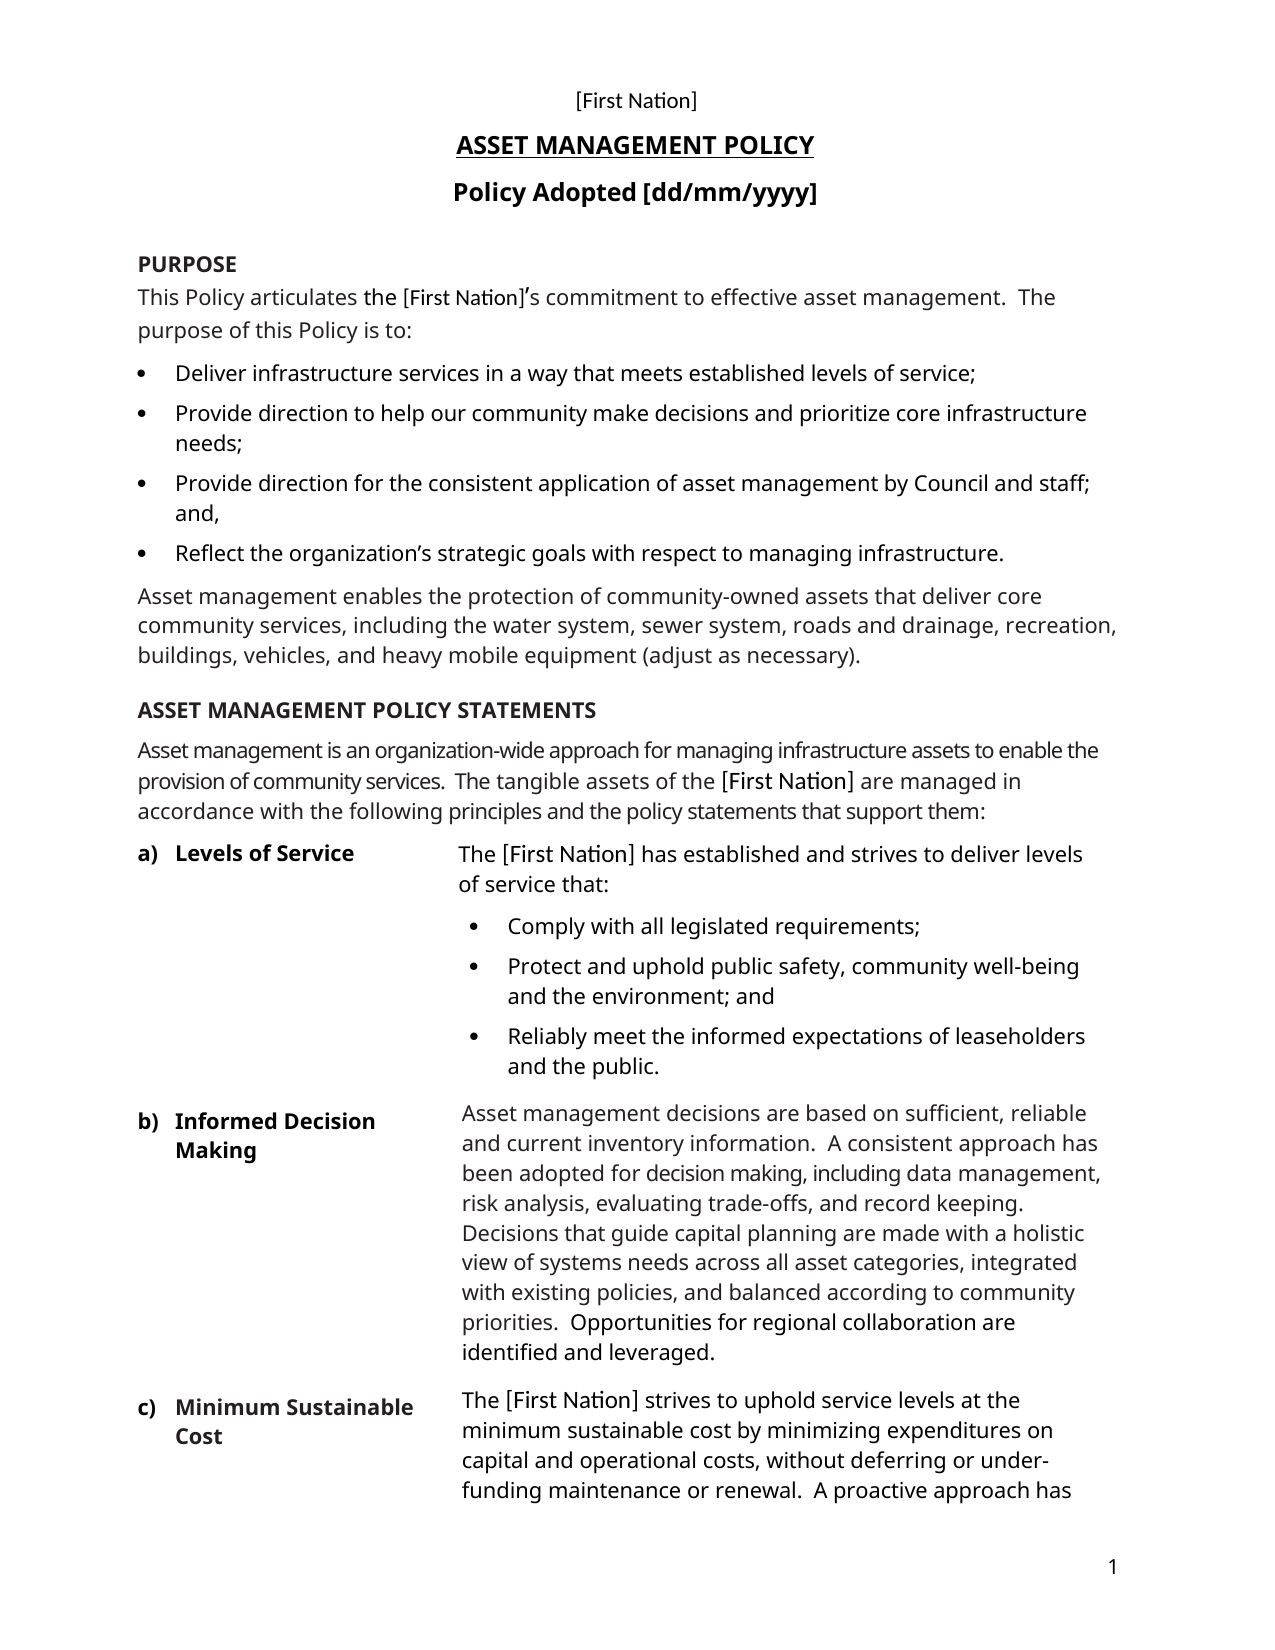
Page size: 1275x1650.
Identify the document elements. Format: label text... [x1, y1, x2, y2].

text Asset management enables the protection of community-owned assets that deliver core community services, including the water system, sewer system, roads and drainage, recreation, buildings, vehicles, and heavy mobile equipment (adjust as necessary). [137, 581, 1132, 670]
table_header The has established and strives to deliver levels of service that: Comply with all legislated requirements; Protect and uphold public safety, community well-being and the environment; and Reliably meet the informed expectations of leaseholders and the public. [447, 825, 1121, 1093]
subtitle ASSET MANAGEMENT POLICY STATEMENTS [137, 695, 1135, 725]
list Provide direction for the consistent application of asset management by Council and staff; and, [138, 468, 1132, 528]
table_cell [447, 1379, 1121, 1504]
list Reflect the organization’s strategic goals with respect to managing infrastructure. [138, 538, 1132, 568]
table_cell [137, 1379, 447, 1504]
list Provide direction to help our community make decisions and prioritize core infrastructure needs; [138, 398, 1132, 458]
text PURPOSE [137, 249, 1135, 279]
text Asset management is an organization-wide approach for managing infrastructure assets to enable the provision of community services. The tangible assets of the are managed in accordance with the following principles and the policy statements that support them: [137, 735, 1127, 825]
table_cell Informed Decision Making [137, 1093, 447, 1379]
table_cell Asset management decisions are based on sufficient, reliable and current inventory information. A consistent approach has been adopted for decision making, including data management, risk analysis, evaluating trade-offs, and record keeping. Decisions that guide capital planning are made with a holistic view of systems needs across all asset categories, integrated with existing policies, and balanced according to community priorities. Opportunities for regional collaboration are identified and leveraged. [447, 1093, 1121, 1379]
text This Policy articulates the ’s commitment to effective asset management. The purpose of this Policy is to: [137, 279, 1135, 346]
table_header Levels of Service [137, 825, 447, 1093]
list Deliver infrastructure services in a way that meets established levels of service; [137, 358, 1132, 388]
